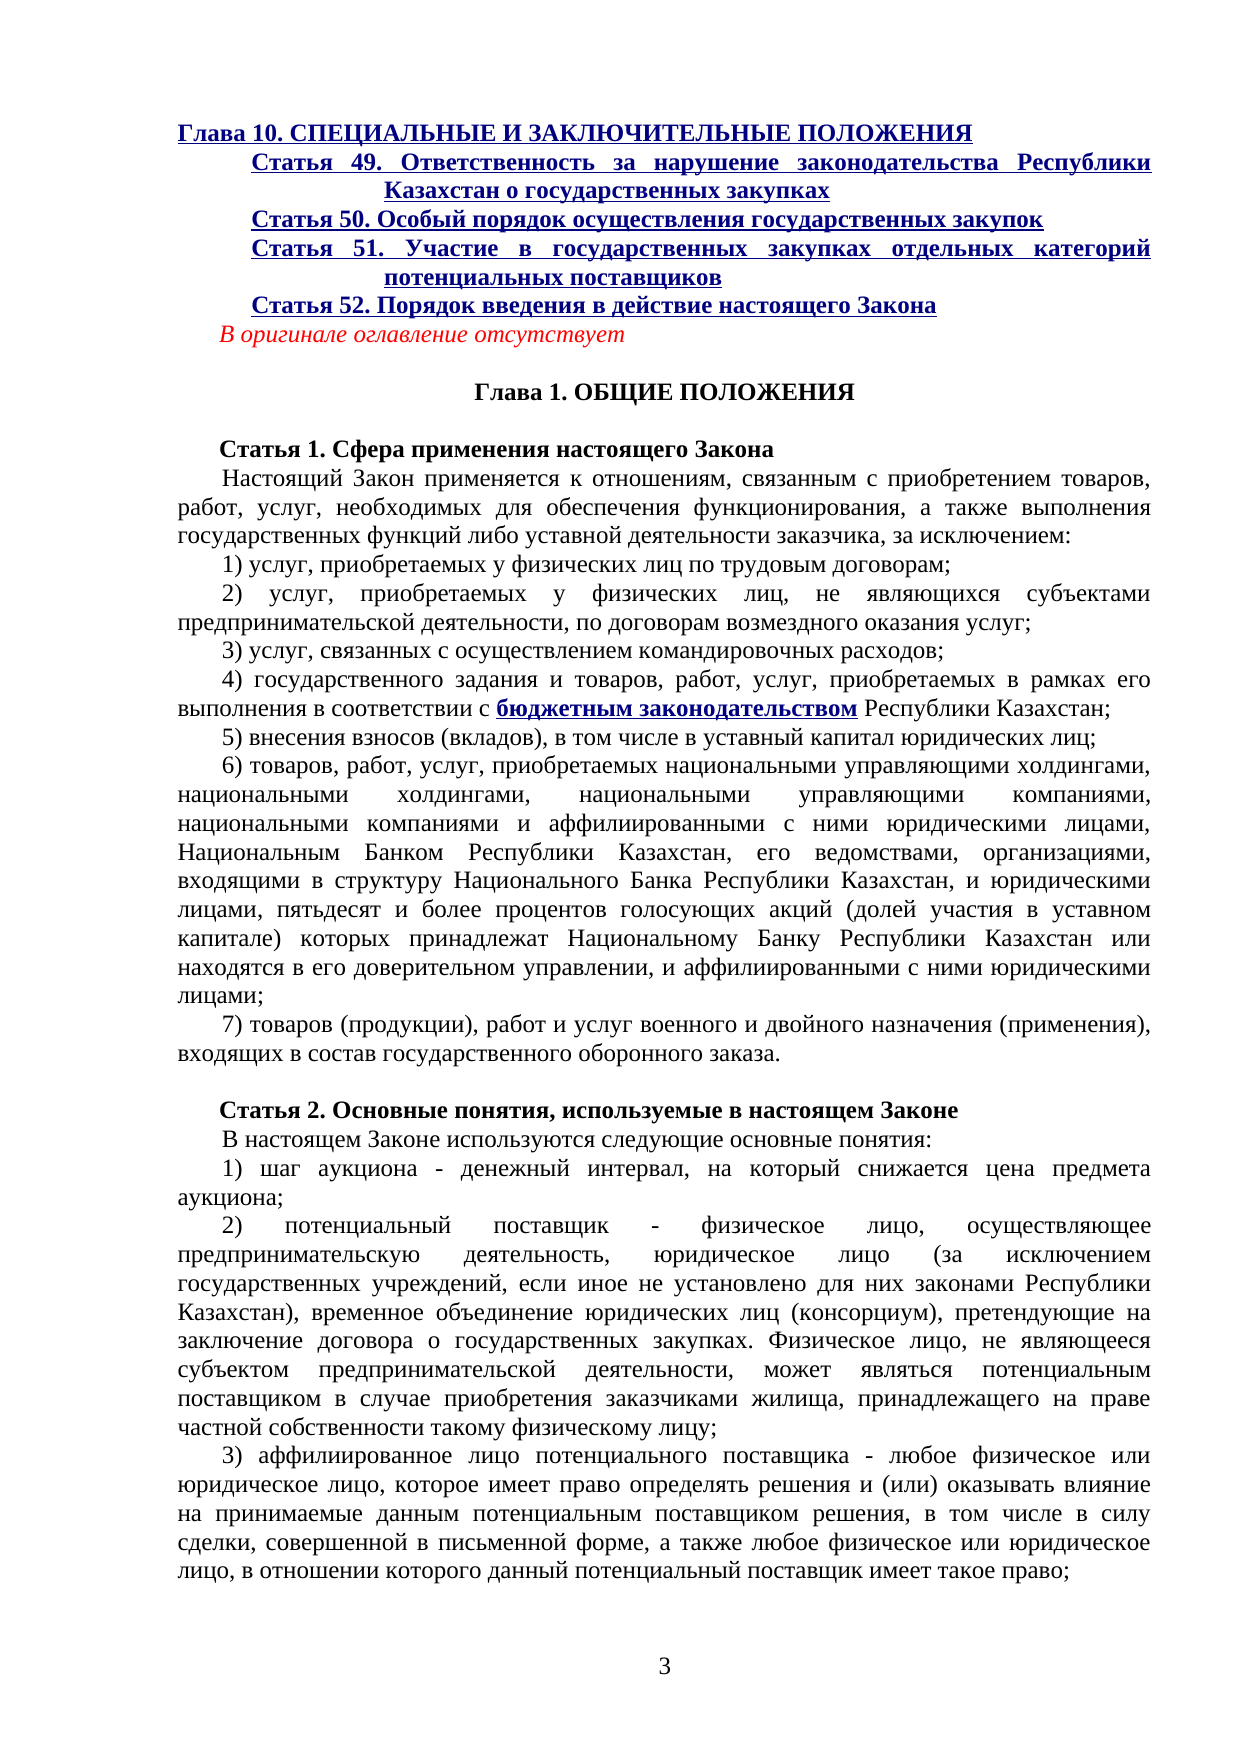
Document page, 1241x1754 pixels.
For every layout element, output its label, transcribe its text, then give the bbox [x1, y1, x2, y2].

text 1) шаг аукциона - денежный интервал, на который снижается цена предмета аукциона; [177, 1153, 1152, 1211]
text 7) товаров (продукции), работ и услуг военного и двойного назначения (применения), входящих в состав государственного оборонного заказа. [177, 1009, 1152, 1067]
text Статья 52. Порядок введения в действие настоящего Закона [251, 291, 1152, 319]
text 3) аффилиированное лицо потенциального поставщика - любое физическое или юридическое лицо, которое имеет право определять решения и (или) оказывать влияние на принимаемые данным потенциальным поставщиком решения, в том числе в силу сделки, совершенной в письменной форме, а также любое физическое или юридическое лицо, в отношении которого данный потенциальный поставщик имеет такое право; [177, 1441, 1152, 1584]
text 2) услуг, приобретаемых у физических лиц, не являющихся субъектами предпринимательской деятельности, по договорам возмездного оказания услуг; [177, 578, 1152, 636]
text Глава 10. СПЕЦИАЛЬНЫЕ И ЗАКЛЮЧИТЕЛЬНЫЕ ПОЛОЖЕНИЯ [177, 118, 1152, 147]
text Глава 1. ОБЩИЕ ПОЛОЖЕНИЯ [177, 377, 1152, 406]
text 6) товаров, работ, услуг, приобретаемых национальными управляющими холдингами, национальными холдингами, национальными управляющими компаниями, национальными компаниями и аффилиированными с ними юридическими лицами, Национальным Банком Республики Казахстан, его ведомствами, организациями, входящими в структуру Национального Банка Республики Казахстан, и юридическими лицами, пятьдесят и более процентов голосующих акций (долей участия в уставном капитале) которых принадлежат Национальному Банку Республики Казахстан или находятся в его доверительном управлении, и аффилиированными с ними юридическими лицами; [177, 751, 1152, 1009]
text В настоящем Законе используются следующие основные понятия: [177, 1124, 1152, 1153]
text 2) потенциальный поставщик - физическое лицо, осуществляющее предпринимательскую деятельность, юридическое лицо (за исключением государственных учреждений, если иное не установлено для них законами Республики Казахстан), временное объединение юридических лиц (консорциум), претендующие на заключение договора о государственных закупках. Физическое лицо, не являющееся субъектом предпринимательской деятельности, может являться потенциальным поставщиком в случае приобретения заказчиками жилища, принадлежащего на праве частной собственности такому физическому лицу; [177, 1211, 1152, 1441]
text Статья 2. Основные понятия, используемые в настоящем Законе [219, 1096, 1152, 1124]
text 5) внесения взносов (вкладов), в том числе в уставный капитал юридических лиц; [177, 722, 1152, 751]
text В оригинале оглавление отсутствует [177, 319, 1152, 348]
text Статья 49. Ответственность за нарушение законодательства Республики Казахстан о государственных закупках [251, 147, 1152, 172]
text Статья 49. Ответственность за нарушение законодательства Республики Казахстан о государственных закупках [251, 173, 1152, 204]
text Статья 50. Особый порядок осуществления государственных закупок [251, 204, 1152, 233]
text Настоящий Закон применяется к отношениям, связанным с приобретением товаров, работ, услуг, необходимых для обеспечения функционирования, а также выполнения государственных функций либо уставной деятельности заказчика, за исключением: [177, 463, 1152, 549]
text Статья 1. Сфера применения настоящего Закона [219, 434, 1152, 463]
text Статья 51. Участие в государственных закупках отдельных категорий потенциальных поставщиков [251, 233, 1152, 291]
text 4) государственного задания и товаров, работ, услуг, приобретаемых в рамках его выполнения в соответствии с бюджетным законодательством Республики Казахстан; [177, 664, 1152, 722]
text 1) услуг, приобретаемых у физических лиц по трудовым договорам; [177, 549, 1152, 578]
text 3) услуг, связанных с осуществлением командировочных расходов; [177, 636, 1152, 664]
